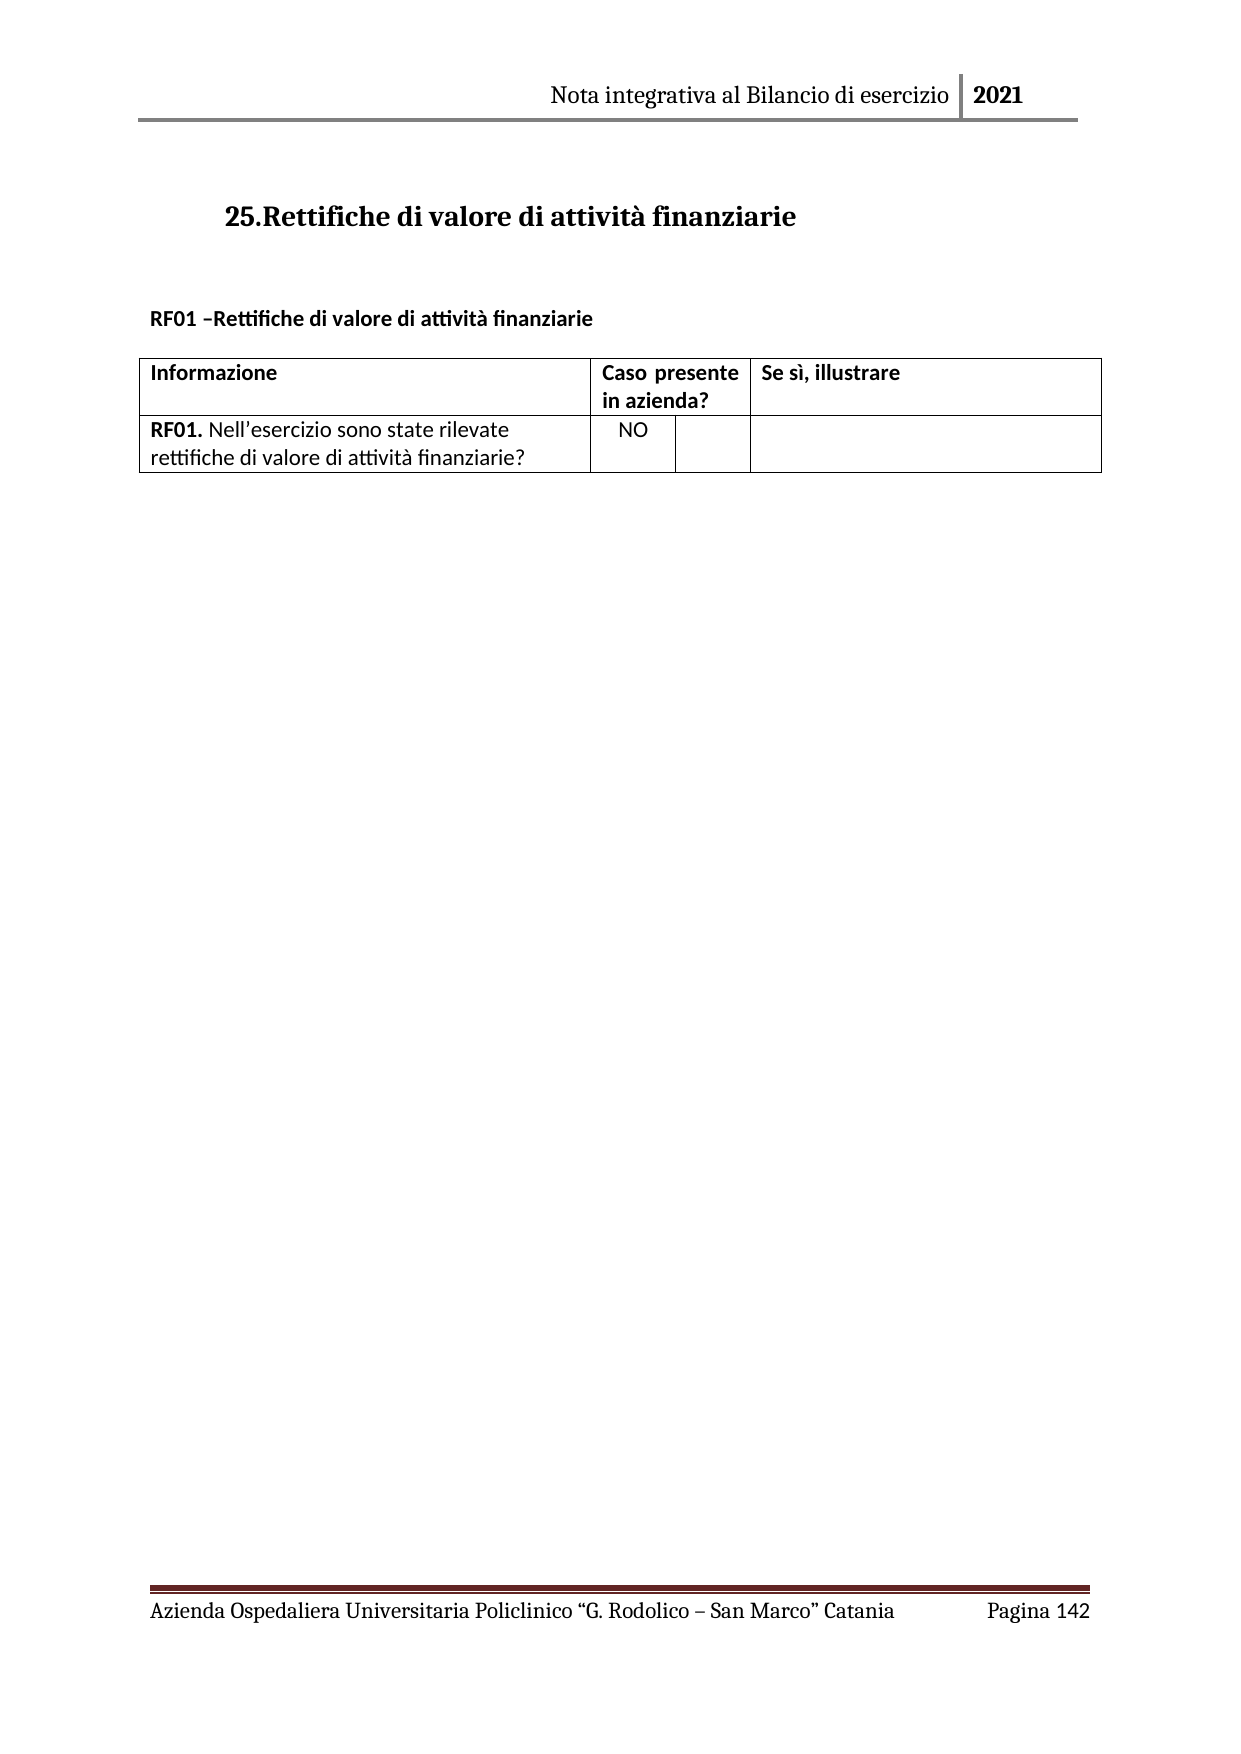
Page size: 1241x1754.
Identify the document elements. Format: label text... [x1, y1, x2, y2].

table_cell RF01. Nell’esercizio sono state rilevate rettifiche di valore di attività finanziarie? [140, 416, 590, 472]
table_cell [751, 416, 1101, 472]
table_header Se sì, illustrare [751, 359, 1101, 414]
table_header Informazione [140, 359, 590, 414]
table_cell [676, 416, 750, 472]
table_header Caso presente in azienda? [591, 359, 750, 414]
text RF01 –Rettifiche di valore di attività finanziarie [150, 304, 1090, 332]
table_cell NO [591, 416, 675, 472]
subtitle Rettifiche di valore di attività finanziarie [225, 200, 1090, 234]
